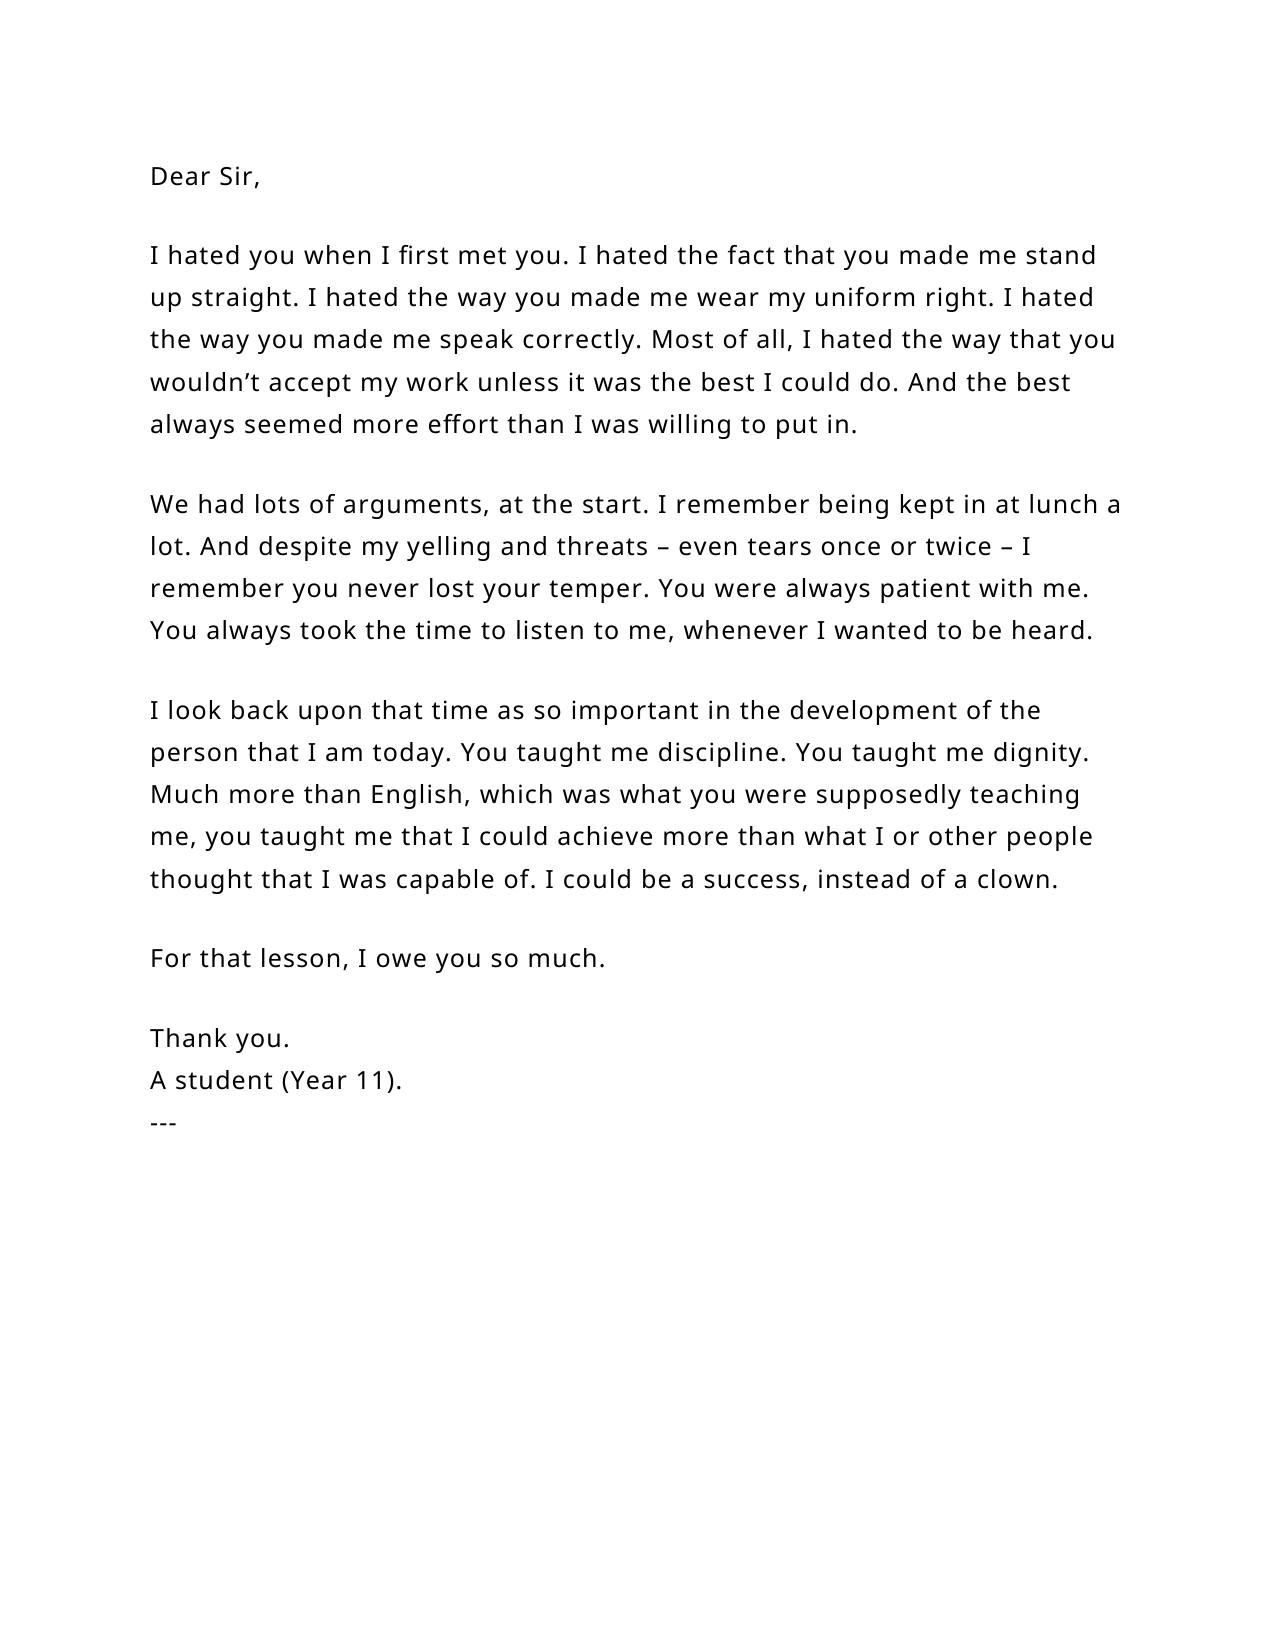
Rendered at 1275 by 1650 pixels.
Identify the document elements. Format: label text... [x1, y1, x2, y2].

text I look back upon that time as so important in the development of the person that I am today. You taught me discipline. You taught me dignity. Much more than English, which was what you were supposedly teaching me, you taught me that I could achieve more than what I or other people thought that I was capable of. I could be a success, instead of a clown. [150, 684, 1125, 895]
text Dear Sir, [150, 150, 1125, 192]
text We had lots of arguments, at the start. I remember being kept in at lunch a lot. And despite my yelling and threats – even tears once or twice – I remember you never lost your temper. You were always patient with me. You always took the time to listen to me, whenever I wanted to be heard. [150, 478, 1125, 647]
text Thank you. A student (Year 11). --- [150, 1012, 1125, 1139]
text For that lesson, I owe you so much. [150, 933, 1125, 975]
text I hated you when I first met you. I hated the fact that you made me stand up straight. I hated the way you made me wear my uniform right. I hated the way you made me speak correctly. Most of all, I hated the way that you wouldn’t accept my work unless it was the best I could do. And the best always seemed more effort than I was willing to put in. [150, 230, 1125, 441]
